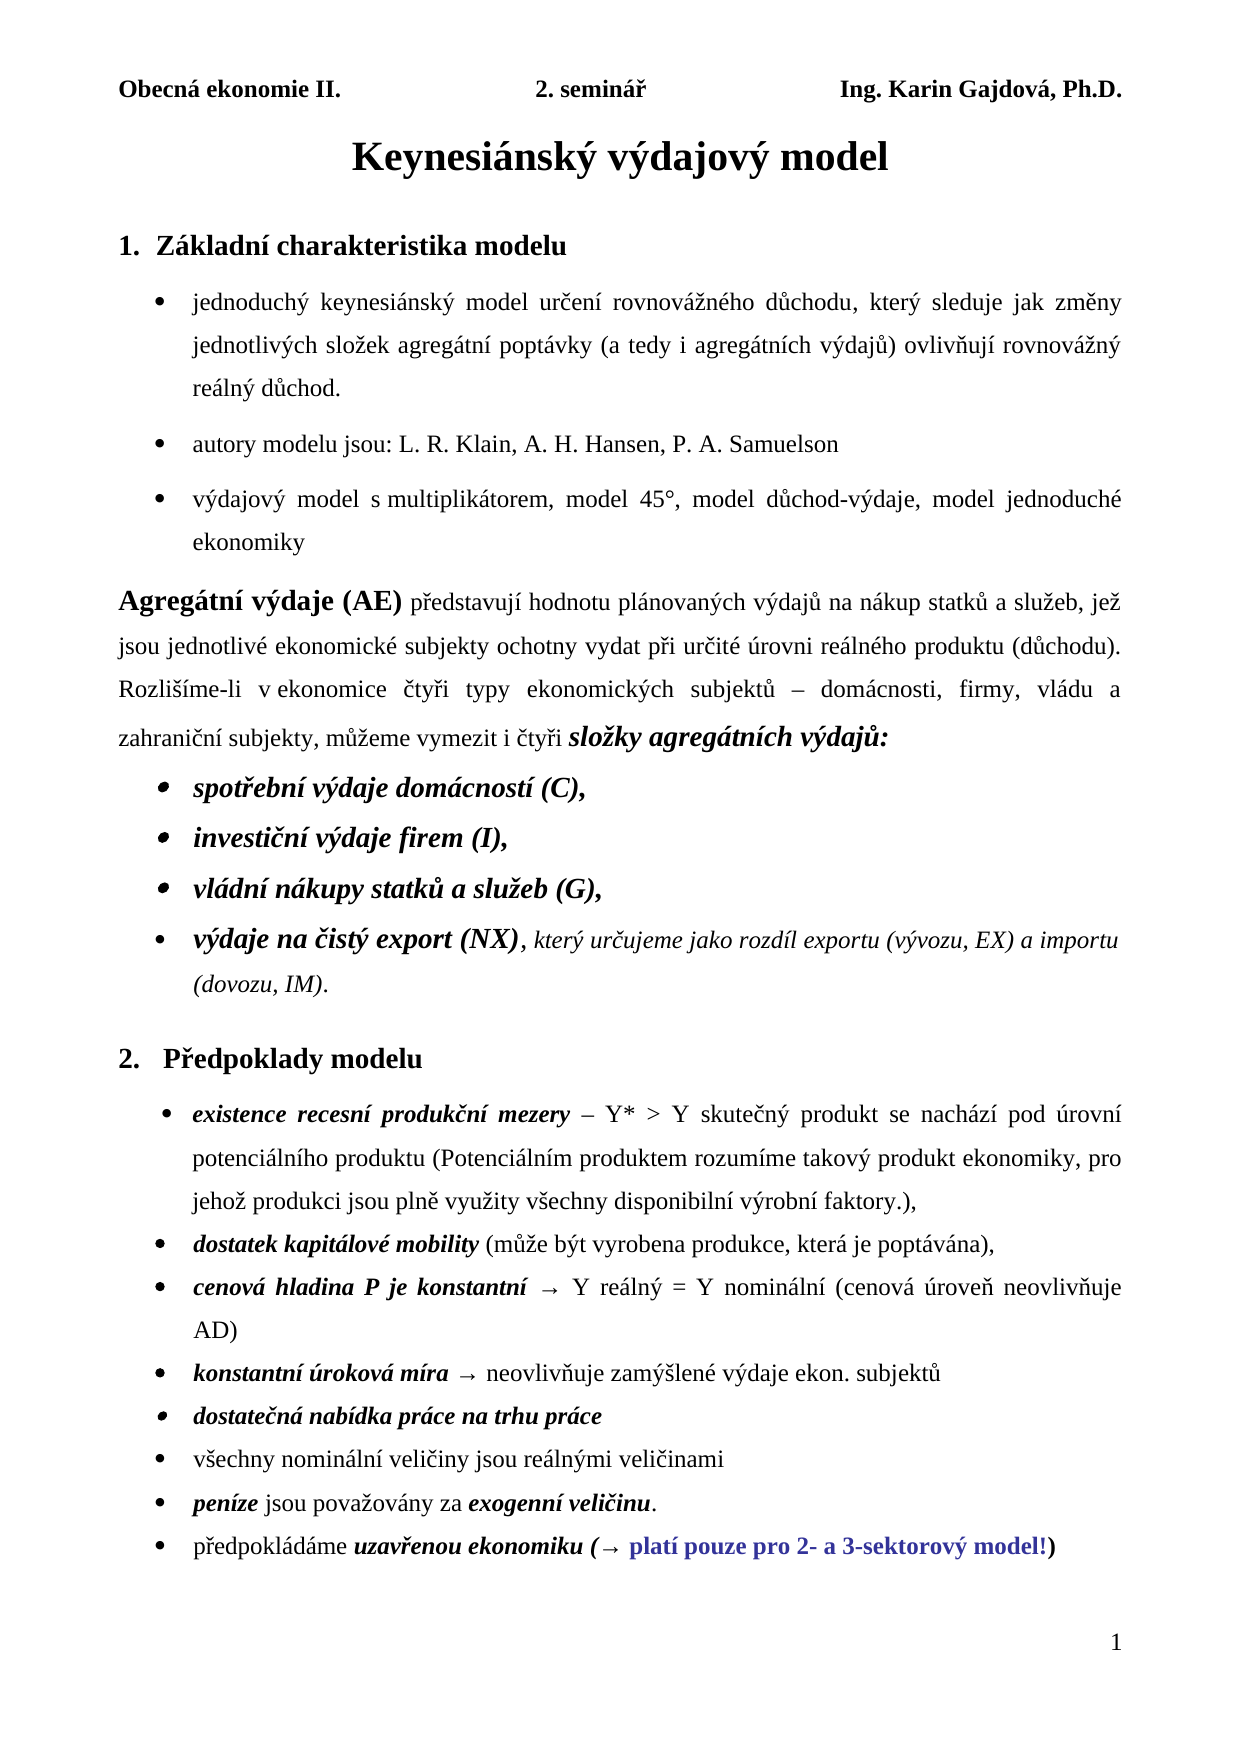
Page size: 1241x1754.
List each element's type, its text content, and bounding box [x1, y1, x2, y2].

list výdaje na čistý export (NX), který určujeme jako rozdíl exportu (vývozu, EX) a importu (dovozu, IM). [156, 921, 1122, 998]
list cenová hladina P je konstantní → Y reálný = Y nominální (cenová úroveň neovlivňuje AD) [156, 1272, 1122, 1344]
text Keynesiánský výdajový model [118, 131, 1122, 179]
list spotřební výdaje domácností (C), [156, 770, 1122, 803]
list investiční výdaje firem (I), [156, 820, 1122, 854]
list peníze jsou považovány za exogenní veličinu. [156, 1488, 1122, 1516]
list všechny nominální veličiny jsou reálnými veličinami [156, 1444, 1122, 1473]
list vládní nákupy statků a služeb (G), [156, 871, 1122, 904]
list dostatek kapitálové mobility (může být vyrobena produkce, která je poptávána), [156, 1229, 1122, 1258]
list Základní charakteristika modelu [118, 228, 1122, 262]
list předpokládáme uzavřenou ekonomiku (→ platí pouze pro 2- a 3-sektorový model!) [156, 1531, 1122, 1559]
list dostatečná nabídka práce na trhu práce [156, 1401, 1122, 1430]
list výdajový model s multiplikátorem, model 45°, model důchod-výdaje, model jednoduché ekonomiky [155, 484, 1122, 556]
list Předpoklady modelu [118, 1041, 1122, 1074]
list jednoduchý keynesiánský model určení rovnovážného důchodu, který sleduje jak změny jednotlivých složek agregátní poptávky (a tedy i agregátních výdajů) ovlivňují rovnovážný reálný důchod. [155, 287, 1122, 402]
list autory modelu jsou: L. R. Klain, A. H. Hansen, P. A. Samuelson [155, 429, 1122, 457]
text Agregátní výdaje (AE) představují hodnotu plánovaných výdajů na nákup statků a služeb, jež jsou jednotlivé ekonomické subjekty ochotny vydat při určité úrovni reálného produktu (důchodu). Rozlišíme-li v ekonomice čtyři typy ekonomických subjektů – domácnosti, firmy, vládu a zahraniční subjekty, můžeme vymezit i čtyři složky agregátních výdajů: [118, 583, 1122, 753]
list konstantní úroková míra → neovlivňuje zamýšlené výdaje ekon. subjektů [156, 1358, 1122, 1387]
list existence recesní produkční mezery – Y* > Y skutečný produkt se nachází pod úrovní potenciálního produktu (Potenciálním produktem rozumíme takový produkt ekonomiky, pro jehož produkci jsou plně využity všechny disponibilní výrobní faktory.), [162, 1099, 1122, 1214]
